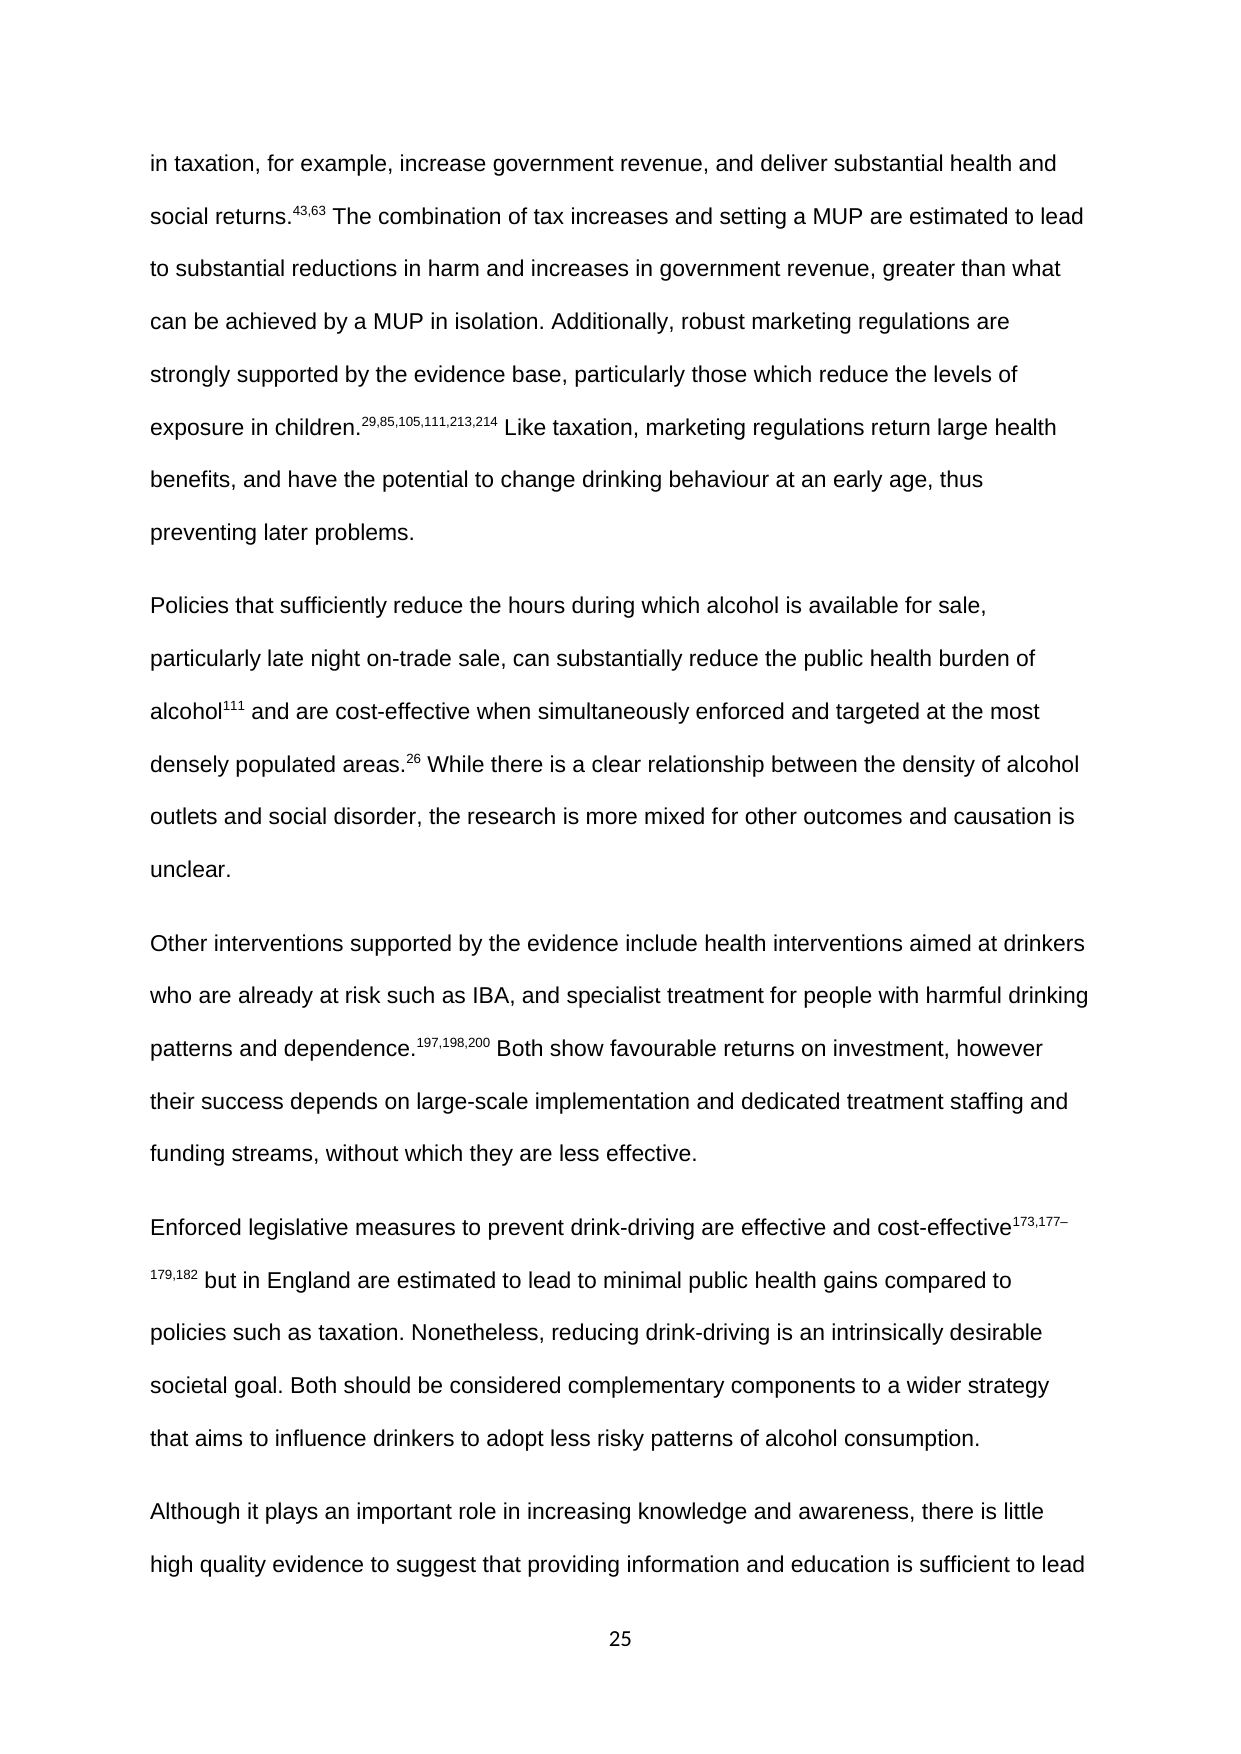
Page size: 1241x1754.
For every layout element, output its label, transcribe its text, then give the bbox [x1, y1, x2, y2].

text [150, 150, 1090, 545]
text Enforced legislative measures to prevent drink-driving are effective and cost-effective173,177–179,182 but in England are estimated to lead to minimal public health gains compared to policies such as taxation. Nonetheless, reducing drink-driving is an intrinsically desirable societal goal. Both should be considered complementary components to a wider strategy that aims to influence drinkers to adopt less risky patterns of alcohol consumption. [150, 1214, 1090, 1451]
text Other interventions supported by the evidence include health interventions aimed at drinkers who are already at risk such as IBA, and specialist treatment for people with harmful drinking patterns and dependence.197,198,200 Both show favourable returns on investment, however their success depends on large-scale implementation and dedicated treatment staffing and funding streams, without which they are less effective. [150, 929, 1090, 1167]
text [150, 1498, 1090, 1577]
text Policies that sufficiently reduce the hours during which alcohol is available for sale, particularly late night on-trade sale, can substantially reduce the public health burden of alcohol111 and are cost-effective when simultaneously enforced and targeted at the most densely populated areas.26 While there is a clear relationship between the density of alcohol outlets and social disorder, the research is more mixed for other outcomes and causation is unclear. [150, 592, 1090, 882]
